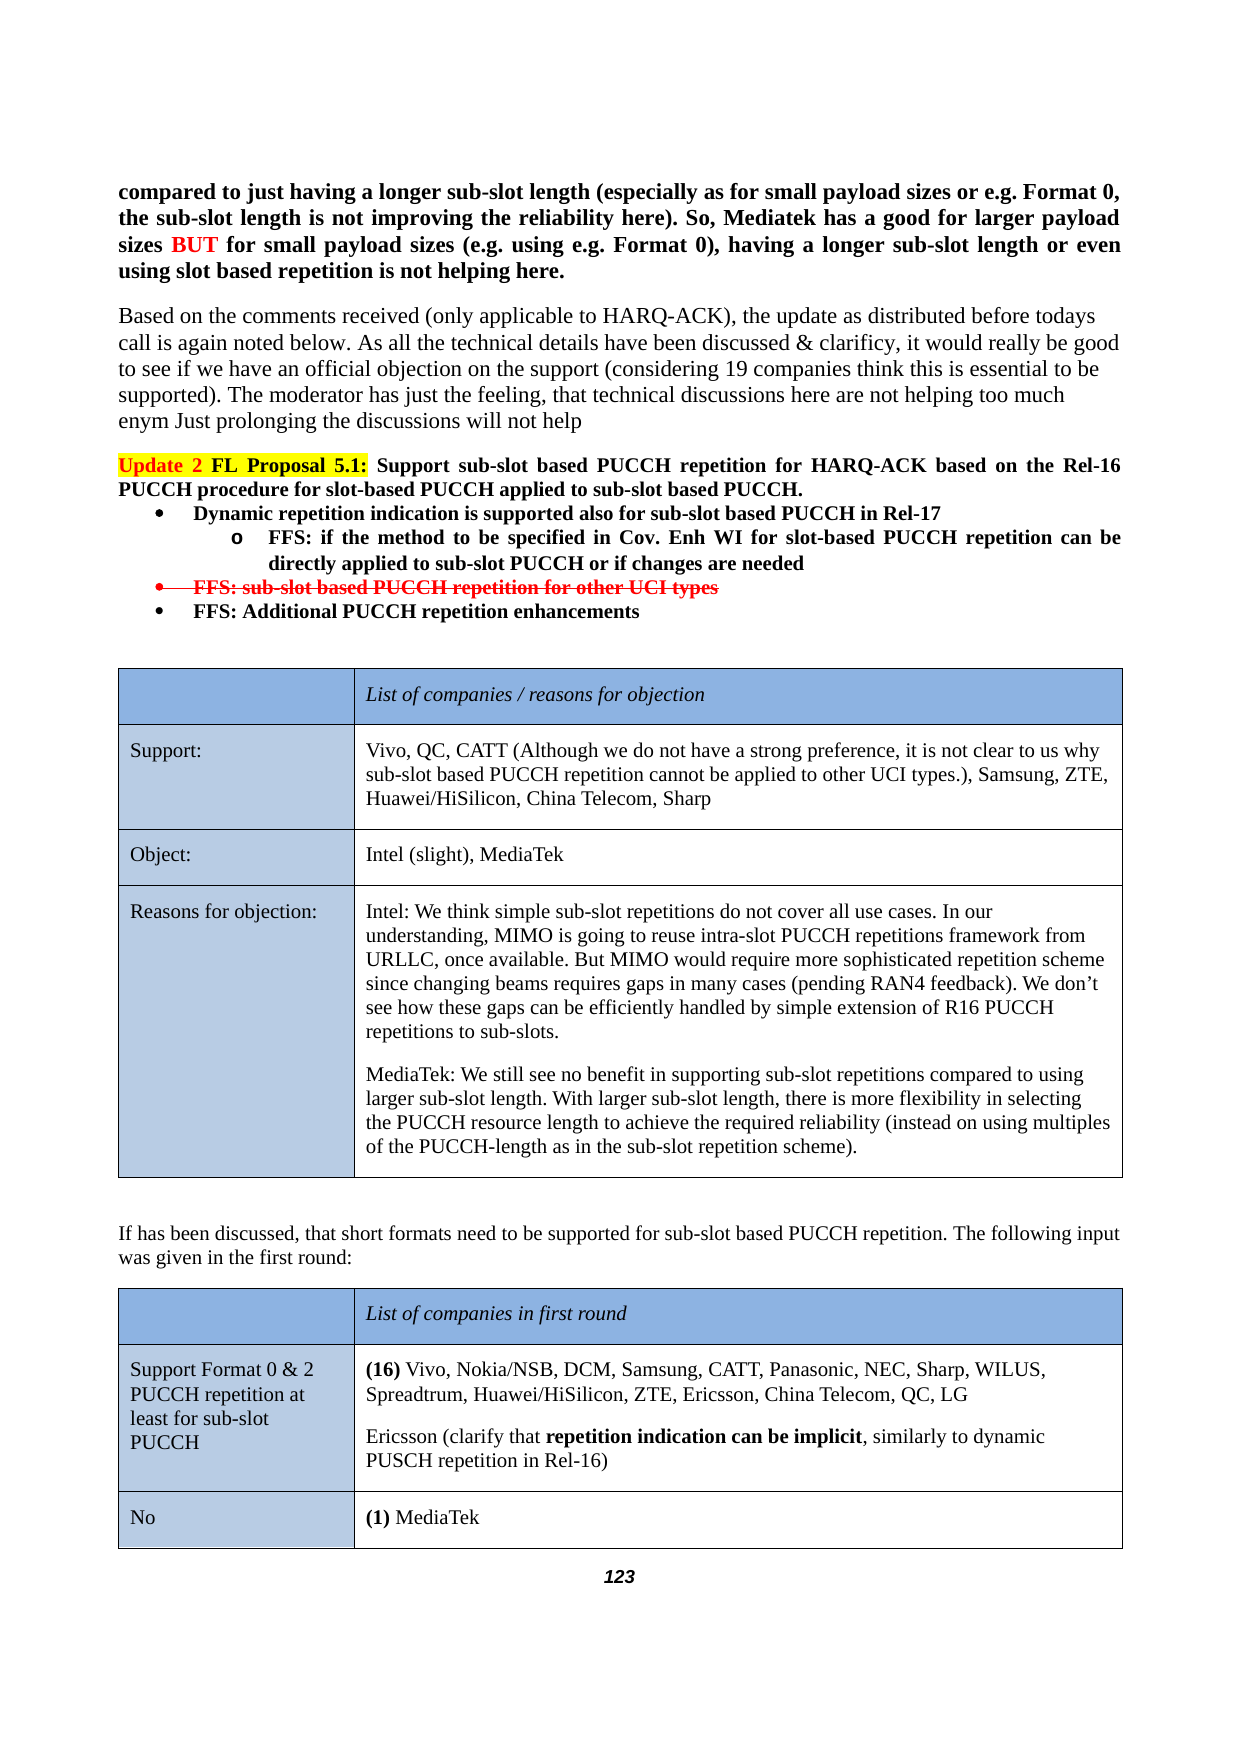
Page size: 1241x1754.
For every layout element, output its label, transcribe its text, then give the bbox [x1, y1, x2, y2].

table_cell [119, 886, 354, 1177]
list FFS: sub-slot based PUCCH repetition for other UCI types [156, 575, 1122, 599]
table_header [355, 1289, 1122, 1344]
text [118, 178, 1122, 283]
text Update 2 FL Proposal 5.1: Support sub-slot based PUCCH repetition for HARQ-ACK based on the Rel-16 PUCCH procedure for slot-based PUCCH applied to sub-slot based PUCCH. [118, 453, 1122, 501]
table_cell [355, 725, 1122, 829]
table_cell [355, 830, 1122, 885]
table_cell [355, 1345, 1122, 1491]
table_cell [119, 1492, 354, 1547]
text Based on the comments received (only applicable to HARQ-ACK), the update as distributed before todays call is again noted below. As all the technical details have been discussed & clarificy, it would really be good to see if we have an official objection on the support (considering 19 companies think this is essential to be supported). The moderator has just the feeling, that technical discussions here are not helping too much enym Just prolonging the discussions will not help [118, 302, 1122, 434]
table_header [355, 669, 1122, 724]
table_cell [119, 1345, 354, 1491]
list FFS: if the method to be specified in Cov. Enh WI for slot-based PUCCH repetition can be directly applied to sub-slot PUCCH or if changes are needed [231, 525, 1122, 575]
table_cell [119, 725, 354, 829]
text If has been discussed, that short formats need to be supported for sub-slot based PUCCH repetition. The following input was given in the first round: [118, 1221, 1122, 1269]
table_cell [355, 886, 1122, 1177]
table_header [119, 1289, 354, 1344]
list FFS: Additional PUCCH repetition enhancements [156, 599, 1122, 623]
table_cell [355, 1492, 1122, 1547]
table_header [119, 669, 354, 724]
list Dynamic repetition indication is supported also for sub-slot based PUCCH in Rel-17 [156, 501, 1122, 525]
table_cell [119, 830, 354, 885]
